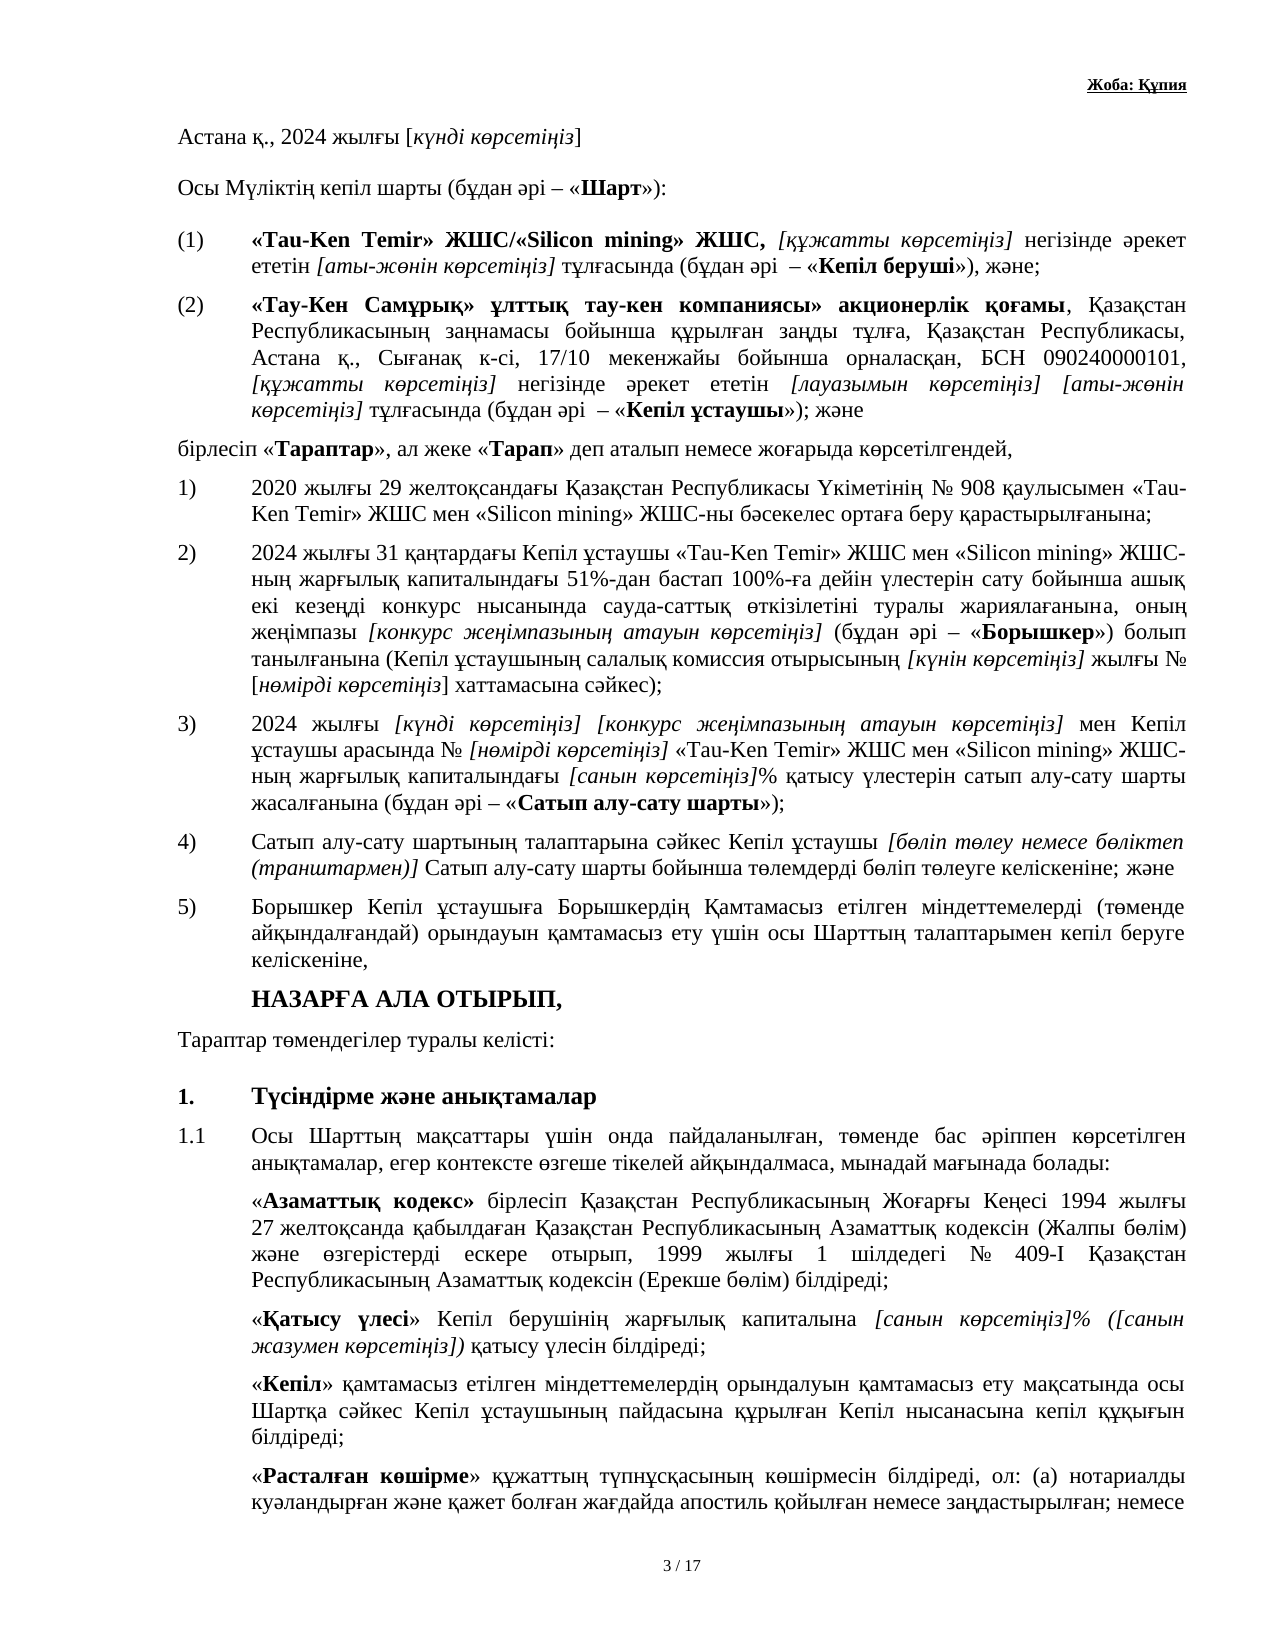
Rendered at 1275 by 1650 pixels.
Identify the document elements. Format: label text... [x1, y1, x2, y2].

text «Taу-Кен Самұрық» ұлттық тау-кен компаниясы» акционерлік қоғамы, Қазақстан Республикасының заңнамасы бойынша құрылған заңды тұлға, Қазақстан Республикасы, Астана қ., Сығанақ к-сі, 17/10 мекенжайы бойынша орналасқан, БСН 090240000101, [құжатты көрсетіңіз] негізінде әрекет ететін [лауазымын көрсетіңіз] [аты-жөнін көрсетіңіз] тұлғасында (бұдан әрі – «Кепіл ұстаушы»); және [177, 291, 1186, 423]
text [251, 1462, 1186, 1515]
list 2024 жылғы 31 қаңтардағы Кепіл ұстаушы «Tau-Ken Temir» ЖШС мен «Silicon mining» ЖШС-ның жарғылық капиталындағы 51%-дан бастап 100%-ға дейін үлестерін сату бойынша ашық екі кезеңді конкурс нысанында сауда-саттық өткізілетіні туралы жариялағанына, оның жеңімпазы [конкурс жеңімпазының атауын көрсетіңіз] (бұдан әрі – «Борышкер») болып танылғанына (Кепіл ұстаушының салалық комиссия отырысының [күнін көрсетіңіз] жылғы № [нөмірді көрсетіңіз] хаттамасына сәйкес); [177, 539, 1186, 697]
text Осы Мүліктің кепіл шарты (бұдан әрі – «Шарт»): [177, 174, 1186, 201]
text «Азаматтық кодекс» бірлесіп Қазақстан Республикасының Жоғарғы Кеңесі 1994 жылғы 27 желтоқсанда қабылдаған Қазақстан Республикасының Азаматтық кодексін (Жалпы бөлім) және өзгерістерді ескере отырып, 1999 жылғы 1 шілдедегі № 409-I Қазақстан Республикасының Азаматтық кодексін (Ерекше бөлім) білдіреді; [251, 1187, 1186, 1293]
text «Кепіл» қамтамасыз етілген міндеттемелердің орындалуын қамтамасыз ету мақсатында осы Шартқа сәйкес Кепіл ұстаушының пайдасына құрылған Кепіл нысанасына кепіл құқығын білдіреді; [251, 1371, 1186, 1449]
text «Tau-Ken Temir» ЖШС/«Silicon mining» ЖШС, [құжатты көрсетіңіз] негізінде әрекет ететін [аты-жөнін көрсетіңіз] тұлғасында (бұдан әрі – «Кепіл беруші»), және; [177, 226, 1186, 278]
subtitle Түсіндірме және анықтамалар [177, 1081, 1186, 1110]
text «Қатысу үлесі» Кепіл берушінің жарғылық капиталына [санын көрсетіңіз]% ([санын жазумен көрсетіңіз]) қатысу үлесін білдіреді; [251, 1305, 1186, 1358]
list бірлесіп «Тараптар», ал жеке «Тарап» деп аталып немесе жоғарыда көрсетілгендей, [177, 435, 1186, 461]
subtitle Осы Шарттың мақсаттары үшін онда пайдаланылған, төменде бас әріппен көрсетілген анықтамалар, егер контексте өзгеше тікелей айқындалмаса, мынадай мағынада болады: [177, 1122, 1186, 1175]
text Астана қ., 2024 жылғы [күнді көрсетіңіз] [177, 123, 1186, 149]
list 2020 жылғы 29 желтоқсандағы Қазақстан Республикасы Үкіметінің № 908 қаулысымен «Tau-Ken Temir» ЖШС мен «Silicon mining» ЖШС-ны бәсекелес ортаға беру қарастырылғанына; [177, 474, 1186, 527]
list НАЗАРҒА АЛА ОТЫРЫП, [251, 984, 1186, 1013]
text Тараптар төмендегілер туралы келісті: [177, 1026, 1186, 1052]
list 2024 жылғы [күнді көрсетіңіз] [конкурс жеңімпазының атауын көрсетіңіз] мен Кепіл ұстаушы арасында № [нөмірді көрсетіңіз] «Tau-Ken Temir» ЖШС мен «Silicon mining» ЖШС-ның жарғылық капиталындағы [санын көрсетіңіз]% қатысу үлестерін сатып алу-сату шарты жасалғанына (бұдан әрі – «Сатып алу-сату шарты»); [177, 710, 1186, 815]
list Борышкер Кепіл ұстаушыға Борышкердің Қамтамасыз етілген міндеттемелерді (төменде айқындалғандай) орындауын қамтамасыз ету үшін осы Шарттың талаптарымен кепіл беруге келіскеніне, [177, 893, 1186, 972]
list Сатып алу-сату шартының талаптарына сәйкес Кепіл ұстаушы [бөліп төлеу немесе бөліктеп (транштармен)] Сатып алу-сату шарты бойынша төлемдерді бөліп төлеуге келіскеніне; және [177, 828, 1186, 880]
